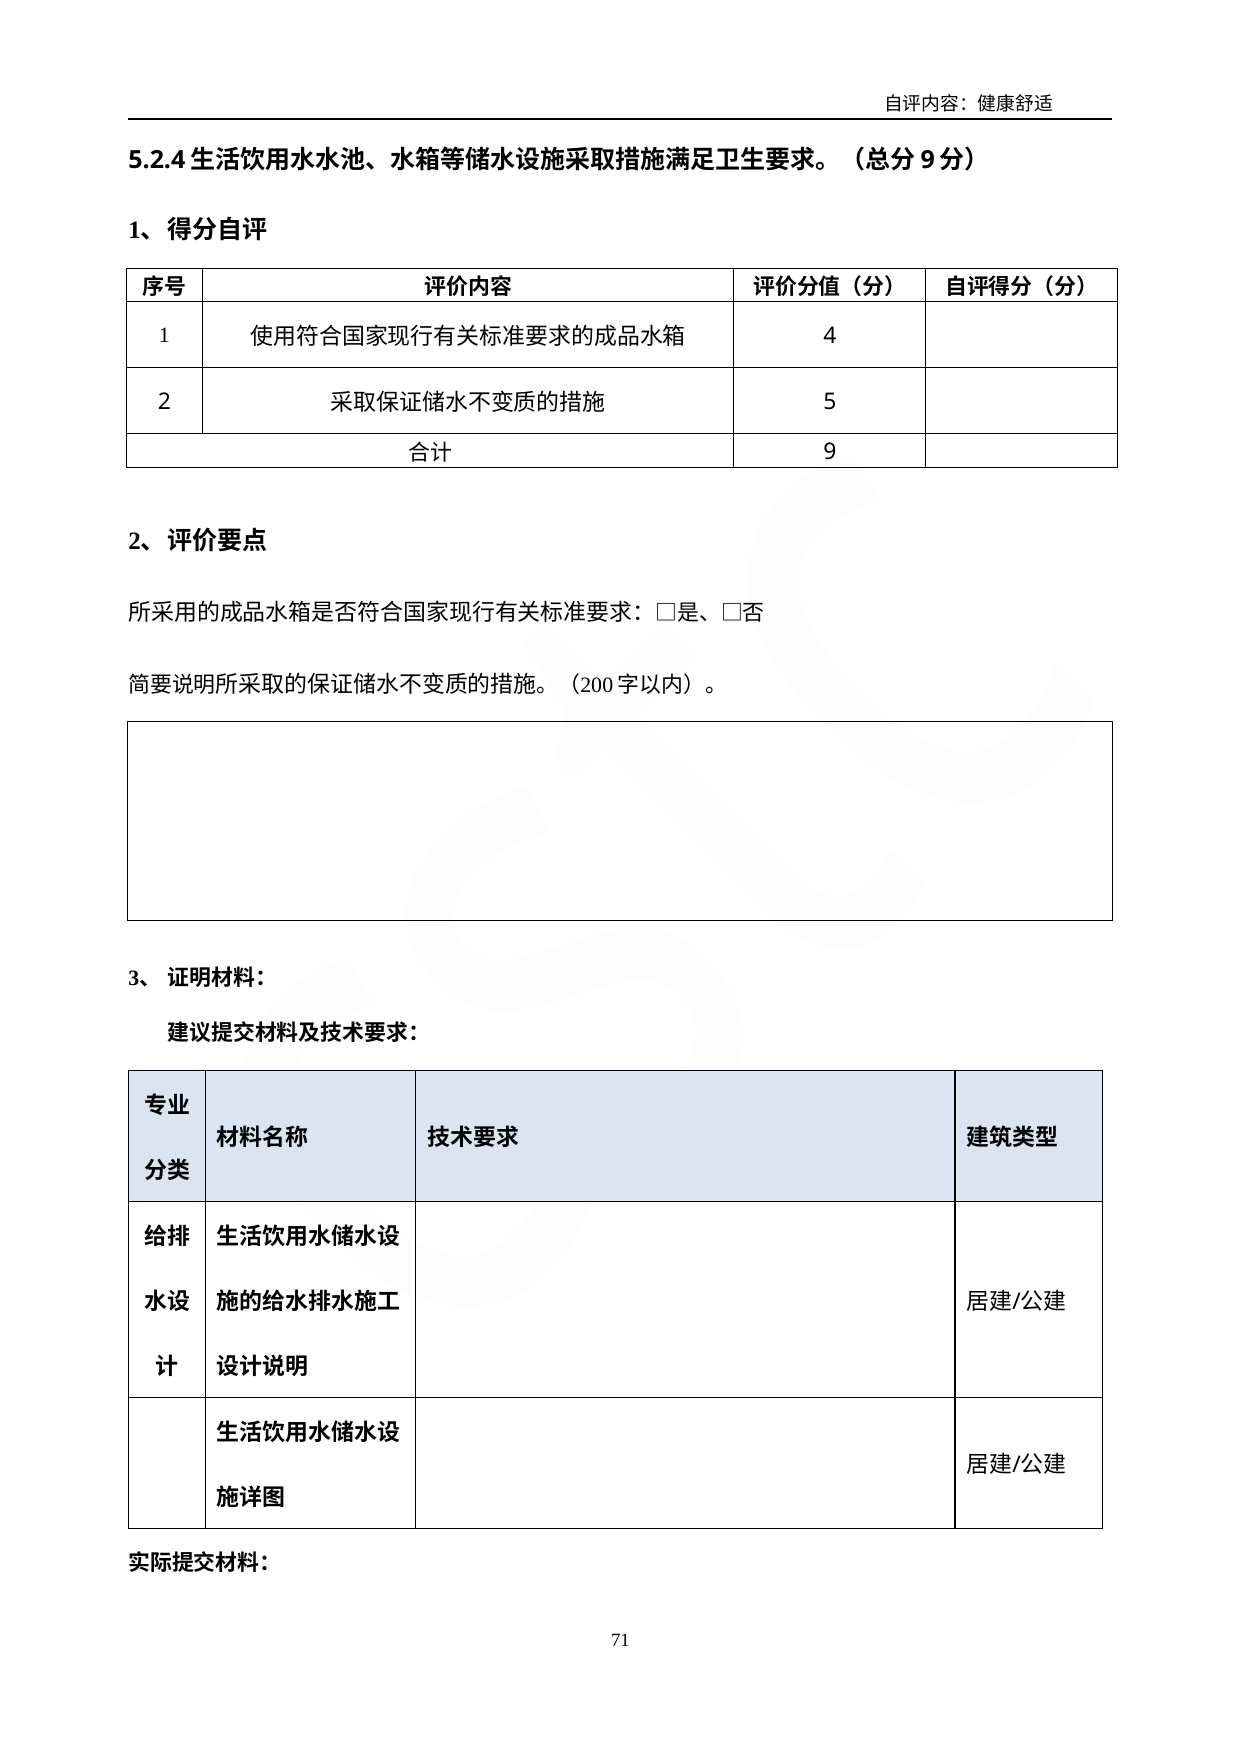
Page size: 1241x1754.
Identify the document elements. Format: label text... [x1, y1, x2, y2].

text 实际提交材料： [128, 1545, 1112, 1577]
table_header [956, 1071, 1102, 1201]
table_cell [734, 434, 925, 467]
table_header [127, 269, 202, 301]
list 评价要点 [128, 506, 1112, 571]
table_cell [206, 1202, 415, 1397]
text 所采用的成品水箱是否符合国家现行有关标准要求：□是、□否 [128, 578, 1112, 643]
subtitle 5.2.4生活饮用水水池、水箱等储水设施采取措施满足卫生要求。（总分9分） [128, 139, 1112, 176]
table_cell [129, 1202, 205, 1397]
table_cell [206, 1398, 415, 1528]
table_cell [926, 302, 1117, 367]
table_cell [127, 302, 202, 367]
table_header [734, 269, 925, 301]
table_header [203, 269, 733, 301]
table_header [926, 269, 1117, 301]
text 简要说明所采取的保证储水不变质的措施。（200字以内）。 [128, 649, 1112, 714]
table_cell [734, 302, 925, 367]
list 得分自评 [128, 195, 1112, 260]
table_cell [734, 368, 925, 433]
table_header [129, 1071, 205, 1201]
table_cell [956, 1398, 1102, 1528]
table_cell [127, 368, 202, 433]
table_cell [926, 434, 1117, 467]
list 建议提交材料及技术要求： [167, 1014, 1112, 1047]
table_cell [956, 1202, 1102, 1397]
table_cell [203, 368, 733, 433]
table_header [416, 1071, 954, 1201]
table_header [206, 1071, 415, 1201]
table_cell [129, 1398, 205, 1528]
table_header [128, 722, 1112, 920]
list 证明材料： [128, 959, 1112, 992]
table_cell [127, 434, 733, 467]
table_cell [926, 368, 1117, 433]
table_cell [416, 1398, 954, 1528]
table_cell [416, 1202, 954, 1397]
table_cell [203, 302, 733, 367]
